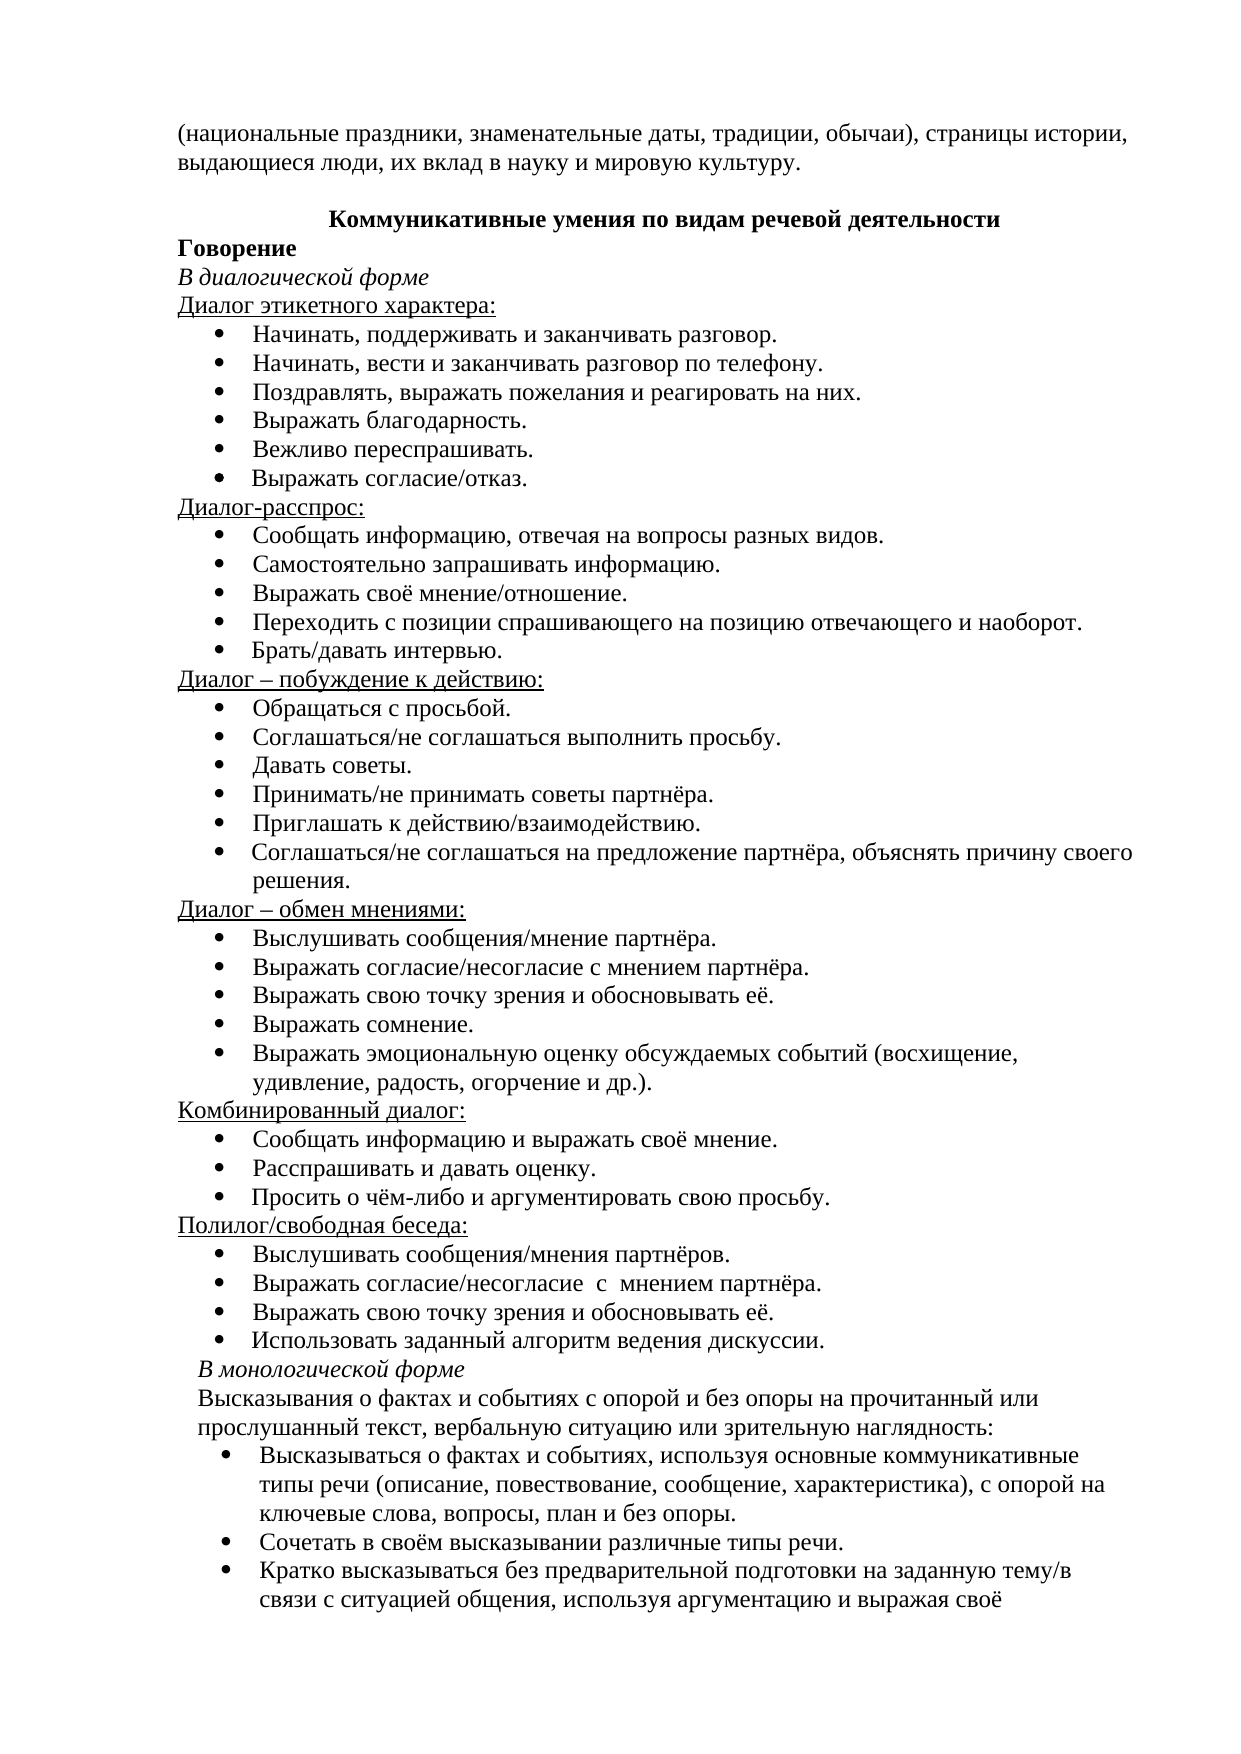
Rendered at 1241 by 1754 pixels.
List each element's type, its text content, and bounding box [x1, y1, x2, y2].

list Выражать эмоциональную оценку обсуждаемых событий (восхищение, удивление, радость, огорчение и др.). [215, 1038, 1107, 1096]
list Выражать своё мнение/отношение. [215, 578, 1107, 607]
list Самостоятельно запрашивать информацию. [215, 549, 1107, 578]
text Комбинированный диалог: [177, 1096, 1152, 1124]
list Переходить с позиции спрашивающего на позицию отвечающего и наоборот. [215, 607, 1107, 636]
list Соглашаться/не соглашаться на предложение партнёра, объяснять причину своего решения. [215, 837, 1152, 894]
list Выслушивать сообщения/мнение партнёра. [215, 923, 1107, 952]
list Использовать заданный алгоритм ведения дискуссии. [215, 1326, 1152, 1354]
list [222, 1556, 1107, 1613]
text Диалог – побуждение к действию: [177, 664, 1166, 693]
list Сочетать в своём высказывании различные типы речи. [222, 1527, 1107, 1556]
text Диалог этикетного характера: [177, 291, 1152, 319]
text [177, 118, 1152, 176]
list Расспрашивать и давать оценку. [215, 1153, 1107, 1182]
text Диалог – обмен мнениями: [177, 894, 1152, 923]
text Коммуникативные умения по видам речевой деятельности [177, 204, 1152, 233]
list Выражать сомнение. [215, 1009, 1107, 1038]
list Приглашать к действию/взаимодействию. [215, 808, 1107, 837]
text В диалогической форме [177, 262, 1166, 291]
list Поздравлять, выражать пожелания и реагировать на них. [215, 377, 1107, 406]
list Начинать, поддерживать и заканчивать разговор. [215, 319, 1107, 348]
list Просить о чём-либо и аргументировать свою просьбу. [215, 1182, 1152, 1211]
text Говорение [177, 233, 1166, 262]
list Обращаться с просьбой. [215, 693, 1107, 722]
list Выражать согласие/несогласие с мнением партнёра. [215, 1268, 1107, 1297]
list Давать советы. [215, 751, 1107, 779]
text Полилог/свободная беседа: [177, 1211, 1152, 1239]
list Брать/давать интервью. [215, 636, 1152, 664]
list Принимать/не принимать советы партнёра. [215, 779, 1107, 808]
text Диалог-расспрос: [177, 492, 1152, 521]
list Сообщать информацию и выражать своё мнение. [215, 1124, 1107, 1153]
list Выражать благодарность. [215, 406, 1107, 434]
list Выражать согласие/отказ. [215, 463, 1152, 492]
list Выслушивать сообщения/мнения партнёров. [215, 1239, 1107, 1268]
text Высказывания о фактах и событиях с опорой и без опоры на прочитанный или прослушанный текст, вербальную ситуацию или зрительную наглядность: [197, 1383, 1166, 1441]
list Начинать, вести и заканчивать разговор по телефону. [215, 348, 1107, 377]
list Вежливо переспрашивать. [215, 434, 1107, 463]
list Соглашаться/не соглашаться выполнить просьбу. [215, 722, 1107, 751]
list Выражать согласие/несогласие с мнением партнёра. [215, 952, 1107, 981]
list Сообщать информацию, отвечая на вопросы разных видов. [215, 521, 1107, 549]
text В монологической форме [197, 1354, 1166, 1383]
list Высказываться о фактах и событиях, используя основные коммуникативные типы речи (описание, повествование, сообщение, характеристика), с опорой на ключевые слова, вопросы, план и без опоры. [222, 1441, 1107, 1527]
list Выражать свою точку зрения и обосновывать её. [215, 1297, 1107, 1326]
list Выражать свою точку зрения и обосновывать её. [215, 981, 1107, 1009]
